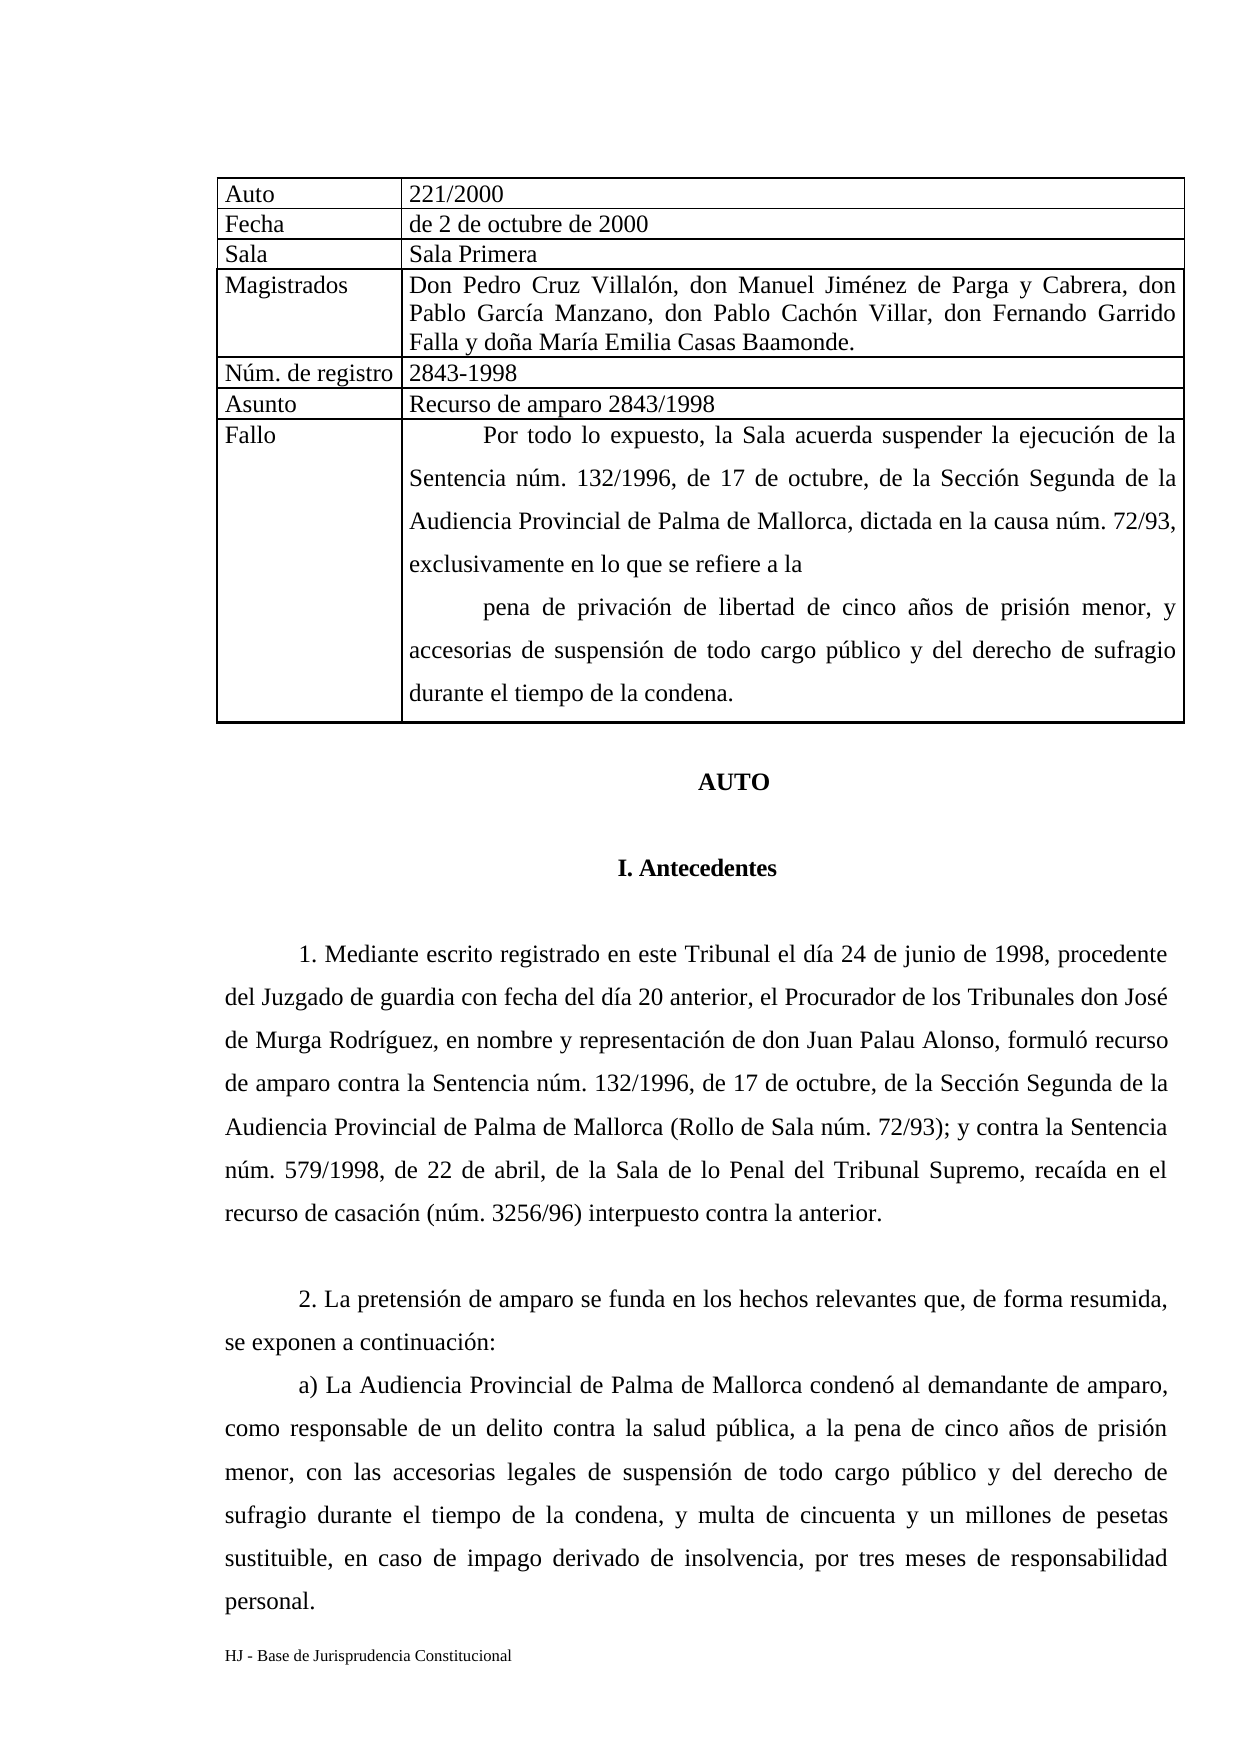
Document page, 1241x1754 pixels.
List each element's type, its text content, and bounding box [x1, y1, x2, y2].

table_cell Núm. de registro [218, 358, 401, 387]
table_cell de 2 de octubre de 2000 [402, 209, 1184, 238]
table_header 221/2000 [402, 179, 1184, 207]
table_cell Fallo [218, 420, 401, 721]
table_cell Fecha [218, 209, 401, 238]
text AUTO [224, 767, 1169, 795]
table_cell Asunto [218, 389, 401, 418]
table_cell Don Pedro Cruz Villalón, don Manuel Jiménez de Parga y Cabrera, don Pablo García Manzano, don Pablo Cachón Villar, don Fernando Garrido Falla y doña María Emilia Casas Baamonde. [403, 270, 1183, 356]
table_cell Recurso de amparo 2843/1998 [403, 389, 1183, 418]
table_cell Magistrados [218, 270, 401, 356]
text 2. La pretensión de amparo se funda en los hechos relevantes que, de forma resumida, se exponen a continuación: [224, 1284, 1169, 1356]
table_cell Por todo lo expuesto, la Sala acuerda suspender la ejecución de la Sentencia núm. 132/1996, de 17 de octubre, de la Sección Segunda de la Audiencia Provincial de Palma de Mallorca, dictada en la causa núm. 72/93, exclusivamente en lo que se refiere a la pena de privación de libertad de cinco años de prisión menor, y accesorias de suspensión de todo cargo público y del derecho de sufragio durante el tiempo de la condena. [403, 420, 1183, 721]
table_header Auto [218, 179, 401, 207]
table_cell Sala [218, 240, 401, 268]
table_cell Sala Primera [402, 240, 1184, 268]
text I. Antecedentes [224, 853, 1169, 882]
text 1. Mediante escrito registrado en este Tribunal el día 24 de junio de 1998, procedente del Juzgado de guardia con fecha del día 20 anterior, el Procurador de los Tribunales don José de Murga Rodríguez, en nombre y representación de don Juan Palau Alonso, formuló recurso de amparo contra la Sentencia núm. 132/1996, de 17 de octubre, de la Sección Segunda de la Audiencia Provincial de Palma de Mallorca (Rollo de Sala núm. 72/93); y contra la Sentencia núm. 579/1998, de 22 de abril, de la Sala de lo Penal del Tribunal Supremo, recaída en el recurso de casación (núm. 3256/96) interpuesto contra la anterior. [224, 939, 1169, 1227]
text a) La Audiencia Provincial de Palma de Mallorca condenó al demandante de amparo, como responsable de un delito contra la salud pública, a la pena de cinco años de prisión menor, con las accesorias legales de suspensión de todo cargo público y del derecho de sufragio durante el tiempo de la condena, y multa de cincuenta y un millones de pesetas sustituible, en caso de impago derivado de insolvencia, por tres meses de responsabilidad personal. [224, 1370, 1169, 1615]
table_cell 2843-1998 [403, 358, 1183, 387]
